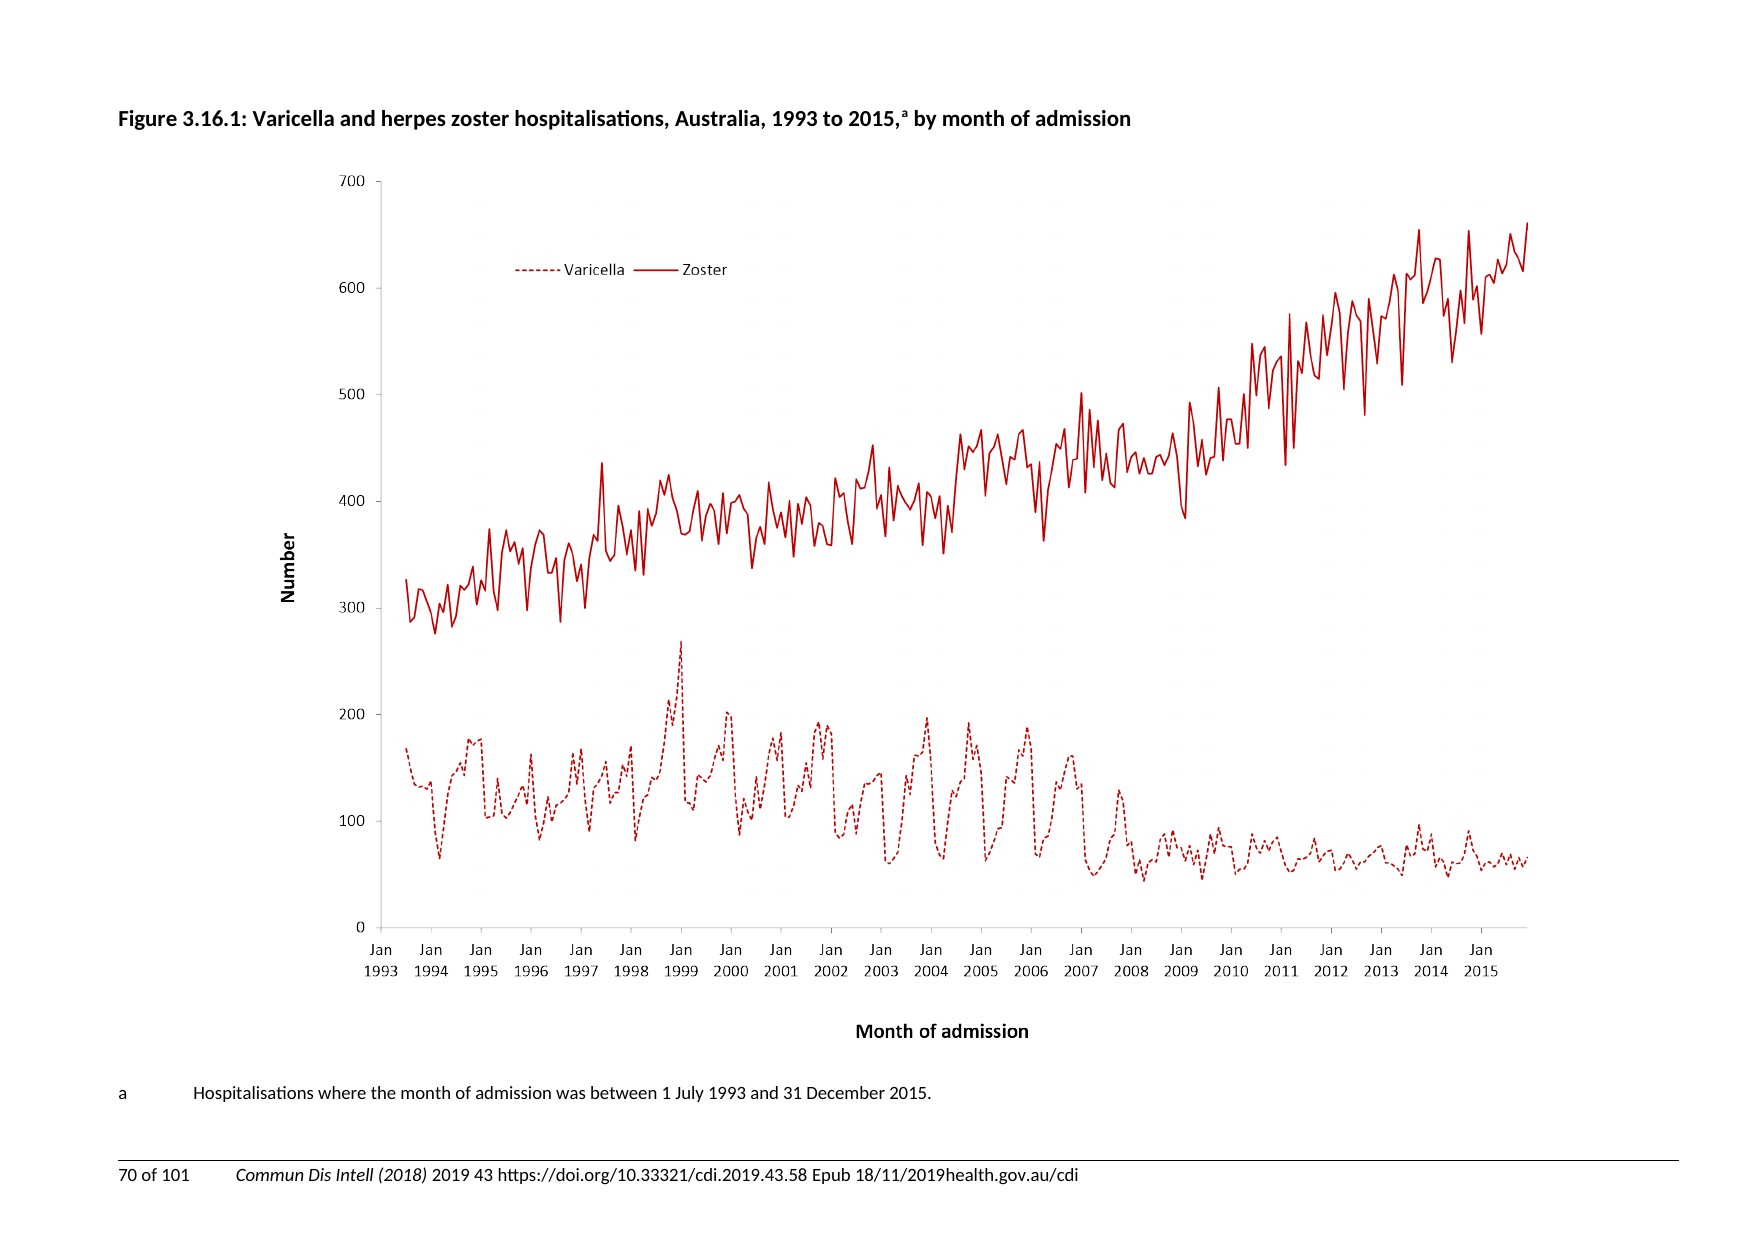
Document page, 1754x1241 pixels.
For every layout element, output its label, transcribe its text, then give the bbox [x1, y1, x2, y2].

text a Hospitalisations where the month of admission was between 1 July 1993 and 31 December 2015. [118, 1082, 1679, 1104]
text Figure 3.16.1: Varicella and herpes zoster hospitalisations, Australia, 1993 to 2015,a by month of admission [118, 104, 1679, 132]
picture [268, 165, 1529, 1049]
